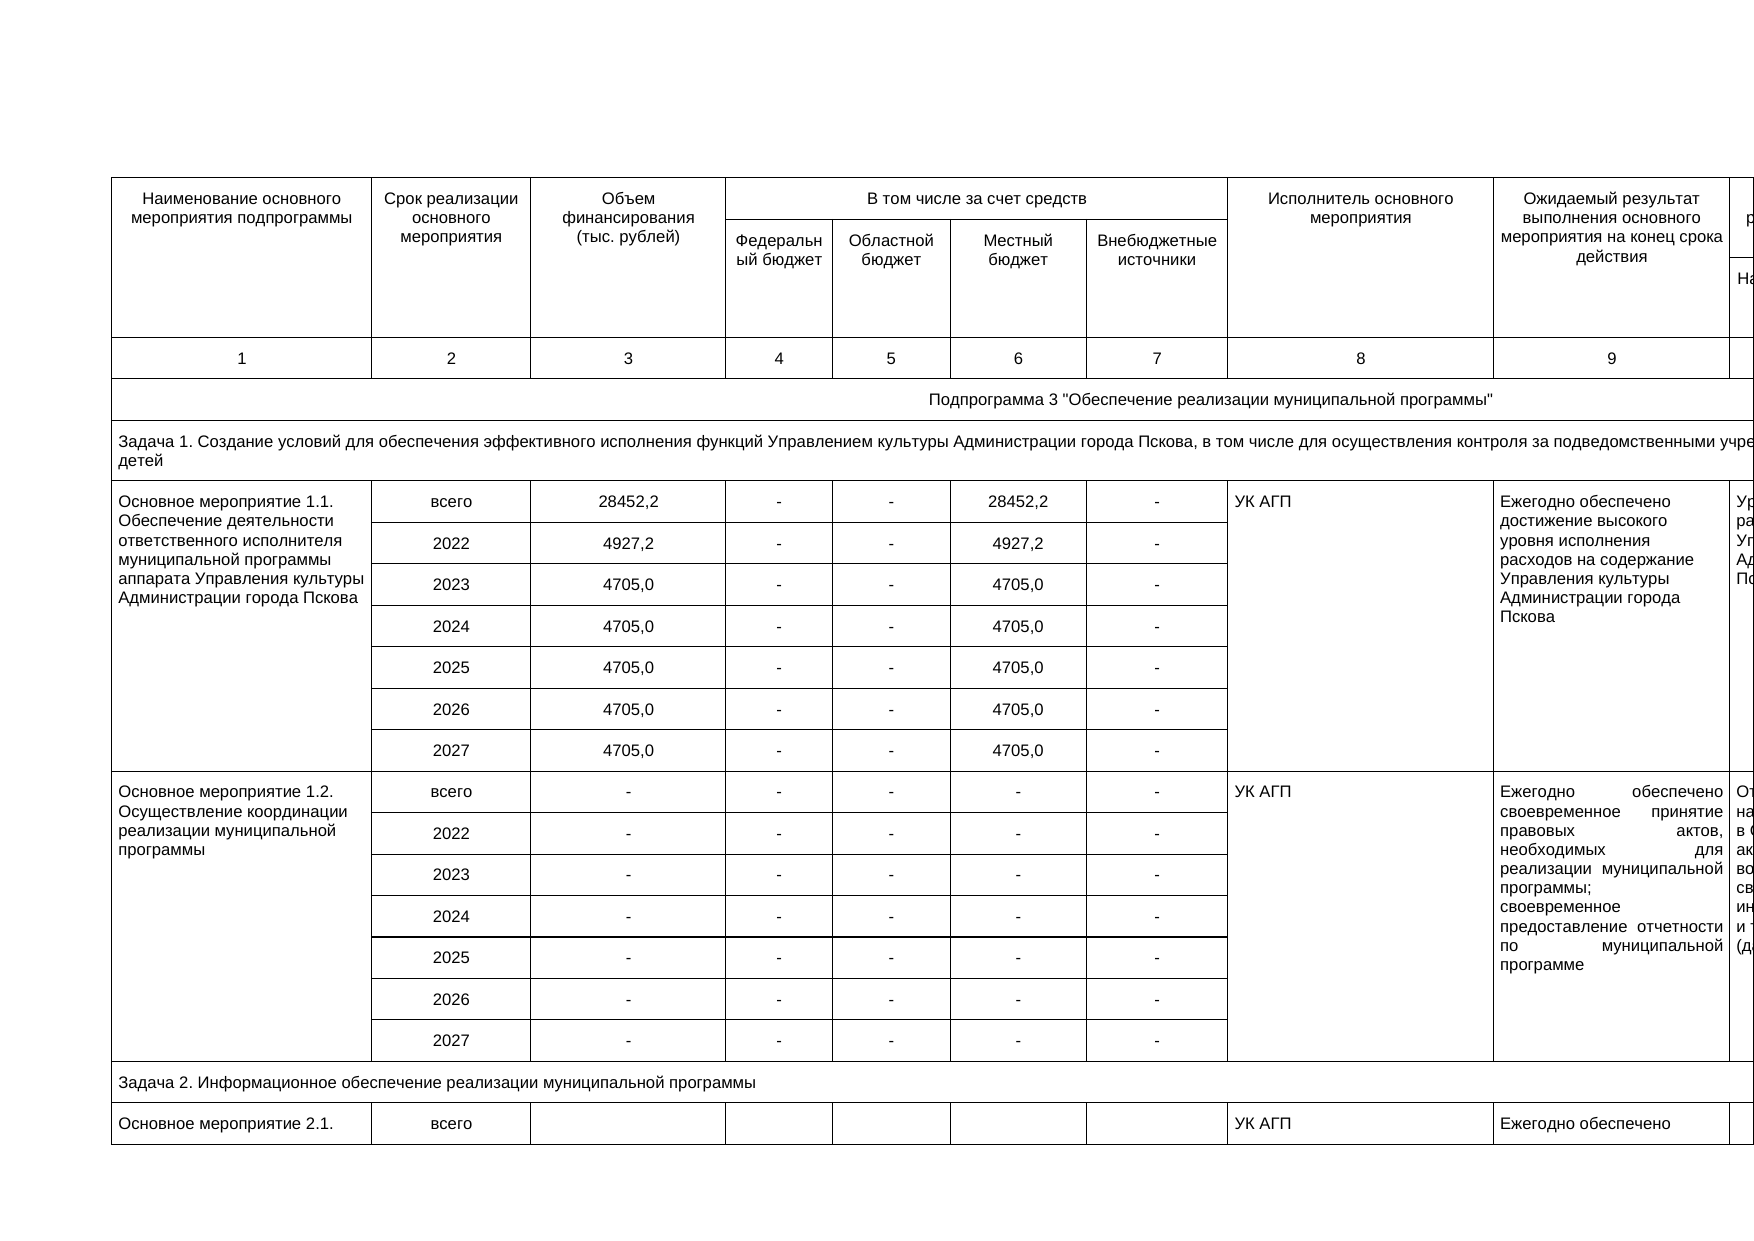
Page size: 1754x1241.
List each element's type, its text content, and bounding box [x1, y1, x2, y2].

table_cell 10 [1730, 338, 1753, 378]
table_cell Задача 1. Создание условий для обеспечения эффективного исполнения функций Управлением культуры Администрации города Пскова, в том числе для осуществления контроля за подведомственными учреждениями культуры и учреждениями дополнительного образования детей [112, 421, 1753, 480]
table_cell УК АГП [1228, 772, 1493, 1061]
table_cell 4705,0 [531, 647, 725, 688]
table_cell - [1087, 813, 1227, 853]
table_cell 2026 [372, 979, 530, 1019]
table_cell - [833, 979, 950, 1019]
table_cell [531, 1103, 725, 1144]
table_cell - [726, 564, 832, 605]
table_header Наименование основного мероприятия подпрограммы [112, 178, 371, 337]
table_cell 2022 [372, 813, 530, 853]
table_cell 2024 [372, 896, 530, 936]
table_cell - [951, 1020, 1086, 1061]
table_cell Ежегодно обеспечено достижение высокого уровня исполнения расходов на содержание Управления культуры Администрации города Пскова [1494, 481, 1729, 771]
table_cell - [531, 813, 725, 853]
table_cell 4705,0 [531, 564, 725, 605]
table_cell - [1087, 772, 1227, 812]
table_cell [1494, 1103, 1729, 1144]
table_cell - [833, 730, 950, 771]
table_cell - [833, 855, 950, 895]
table_cell - [951, 979, 1086, 1019]
table_cell Подпрограмма 3 "Обеспечение реализации муниципальной программы" [112, 379, 1753, 420]
table_cell 5 [833, 338, 950, 378]
table_cell - [726, 689, 832, 729]
table_cell 6 [951, 338, 1086, 378]
table_cell - [726, 813, 832, 853]
table_cell - [531, 938, 725, 978]
table_header Исполнитель основного мероприятия [1228, 178, 1493, 337]
table_cell 2023 [372, 855, 530, 895]
table_cell - [833, 813, 950, 853]
table_cell - [726, 730, 832, 771]
table_cell 4705,0 [951, 606, 1086, 646]
table_cell 2025 [372, 938, 530, 978]
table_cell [112, 1103, 371, 1144]
table_cell всего [372, 772, 530, 812]
table_cell - [833, 564, 950, 605]
table_cell 9 [1494, 338, 1729, 378]
table_cell - [1087, 938, 1227, 978]
table_cell - [951, 772, 1086, 812]
table_cell - [1087, 689, 1227, 729]
table_cell - [951, 855, 1086, 895]
table_cell - [726, 606, 832, 646]
table_cell УК АГП [1228, 481, 1493, 771]
table_cell - [1087, 979, 1227, 1019]
table_cell Основное мероприятие 1.2. Осуществление координации реализации муниципальной программы [112, 772, 371, 1061]
table_header Ожидаемый результат выполнения основного мероприятия на конец срока действия [1494, 178, 1729, 337]
table_cell - [726, 855, 832, 895]
table_cell 2027 [372, 1020, 530, 1061]
table_cell 3 [531, 338, 725, 378]
table_header Срок реализации основного мероприятия [372, 178, 530, 337]
table_cell Уровень исполнения расходов на содержание Управления культуры Администрации города Пскова (%) [1730, 481, 1753, 771]
table_cell - [726, 979, 832, 1019]
table_cell - [1087, 1020, 1227, 1061]
table_cell - [951, 938, 1086, 978]
table_cell - [951, 896, 1086, 936]
table_cell [951, 1103, 1086, 1144]
table_cell - [1087, 730, 1227, 771]
table_cell - [726, 938, 832, 978]
table_cell 1 [112, 338, 371, 378]
table_cell 2023 [372, 564, 530, 605]
table_cell - [531, 1020, 725, 1061]
table_cell - [1087, 855, 1227, 895]
table_cell - [1087, 606, 1227, 646]
table_cell [833, 1103, 950, 1144]
table_cell - [833, 606, 950, 646]
table_cell 4705,0 [531, 606, 725, 646]
table_cell [1087, 1103, 1227, 1144]
table_cell - [1087, 896, 1227, 936]
table_cell [726, 1103, 832, 1144]
table_cell 4927,2 [951, 523, 1086, 563]
table_cell 4705,0 [531, 689, 725, 729]
table_header Объем финансирования (тыс. рублей) [531, 178, 725, 337]
table_cell Задача 2. Информационное обеспечение реализации муниципальной программы [112, 1062, 1753, 1102]
table_cell - [833, 938, 950, 978]
table_cell - [726, 523, 832, 563]
table_cell Федеральный бюджет [726, 220, 832, 337]
table_cell Основное мероприятие 1.1. Обеспечение деятельности ответственного исполнителя муниципальной программы аппарата Управления культуры Администрации города Пскова [112, 481, 371, 771]
table_cell - [1087, 647, 1227, 688]
table_cell 8 [1228, 338, 1493, 378]
table_cell - [726, 896, 832, 936]
table_cell - [726, 481, 832, 522]
table_cell 4705,0 [951, 647, 1086, 688]
table_cell - [833, 689, 950, 729]
table_cell Областной бюджет [833, 220, 950, 337]
table_cell - [531, 772, 725, 812]
table_cell - [833, 647, 950, 688]
table_cell - [531, 979, 725, 1019]
table_cell 2022 [372, 523, 530, 563]
table_cell 4705,0 [951, 689, 1086, 729]
table_cell - [726, 647, 832, 688]
table_cell - [726, 1020, 832, 1061]
table_cell Местный бюджет [951, 220, 1086, 337]
table_cell - [833, 481, 950, 522]
table_cell - [1087, 564, 1227, 605]
table_cell - [951, 813, 1086, 853]
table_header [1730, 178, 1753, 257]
table_cell 2024 [372, 606, 530, 646]
table_cell 4705,0 [531, 730, 725, 771]
table_cell - [531, 855, 725, 895]
table_cell - [833, 523, 950, 563]
table_cell 2026 [372, 689, 530, 729]
table_cell 2027 [372, 730, 530, 771]
table_cell Ежегодно обеспечено своевременное принятие правовых актов, необходимых для реализации муниципальной программы; своевременное предоставление отчетности по муниципальной программе [1494, 772, 1729, 1061]
table_cell 28452,2 [531, 481, 725, 522]
table_cell 28452,2 [951, 481, 1086, 522]
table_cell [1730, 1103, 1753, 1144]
table_cell 7 [1087, 338, 1227, 378]
table_cell всего [372, 1103, 530, 1144]
table_cell 2 [372, 338, 530, 378]
table_cell 4927,2 [531, 523, 725, 563]
table_cell - [833, 1020, 950, 1061]
table_cell - [833, 772, 950, 812]
table_cell - [833, 896, 950, 936]
table_cell 4 [726, 338, 832, 378]
table_cell - [1087, 523, 1227, 563]
table_cell всего [372, 481, 530, 522]
table_header В том числе за счет средств [726, 178, 1227, 219]
table_cell 2025 [372, 647, 530, 688]
table_cell 4705,0 [951, 564, 1086, 605]
table_cell 4705,0 [951, 730, 1086, 771]
table_cell - [531, 896, 725, 936]
table_cell УК АГП [1228, 1103, 1493, 1144]
table_cell Внебюджетные источники [1087, 220, 1227, 337]
table_cell - [1087, 481, 1227, 522]
table_cell - [726, 772, 832, 812]
